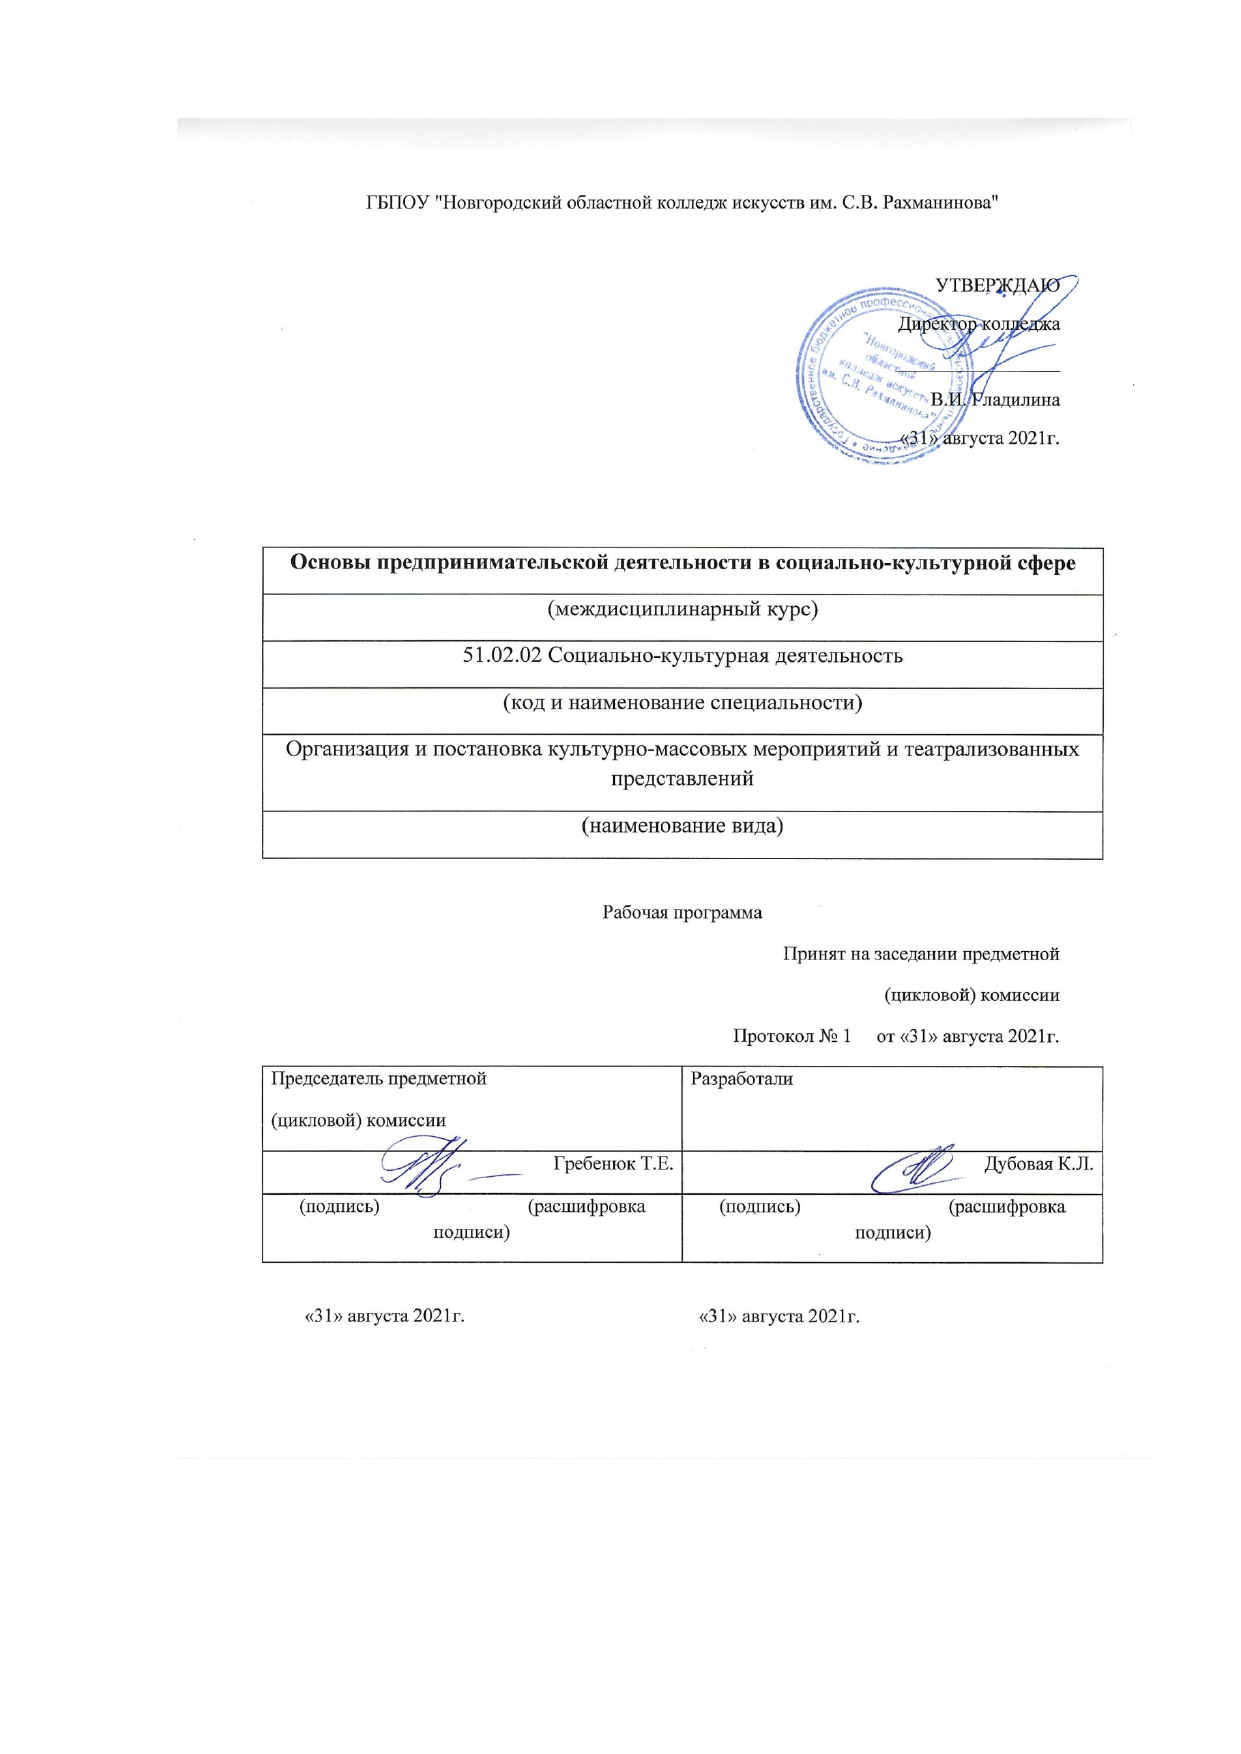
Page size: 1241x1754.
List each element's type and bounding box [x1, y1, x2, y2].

picture [177, 118, 1152, 1459]
